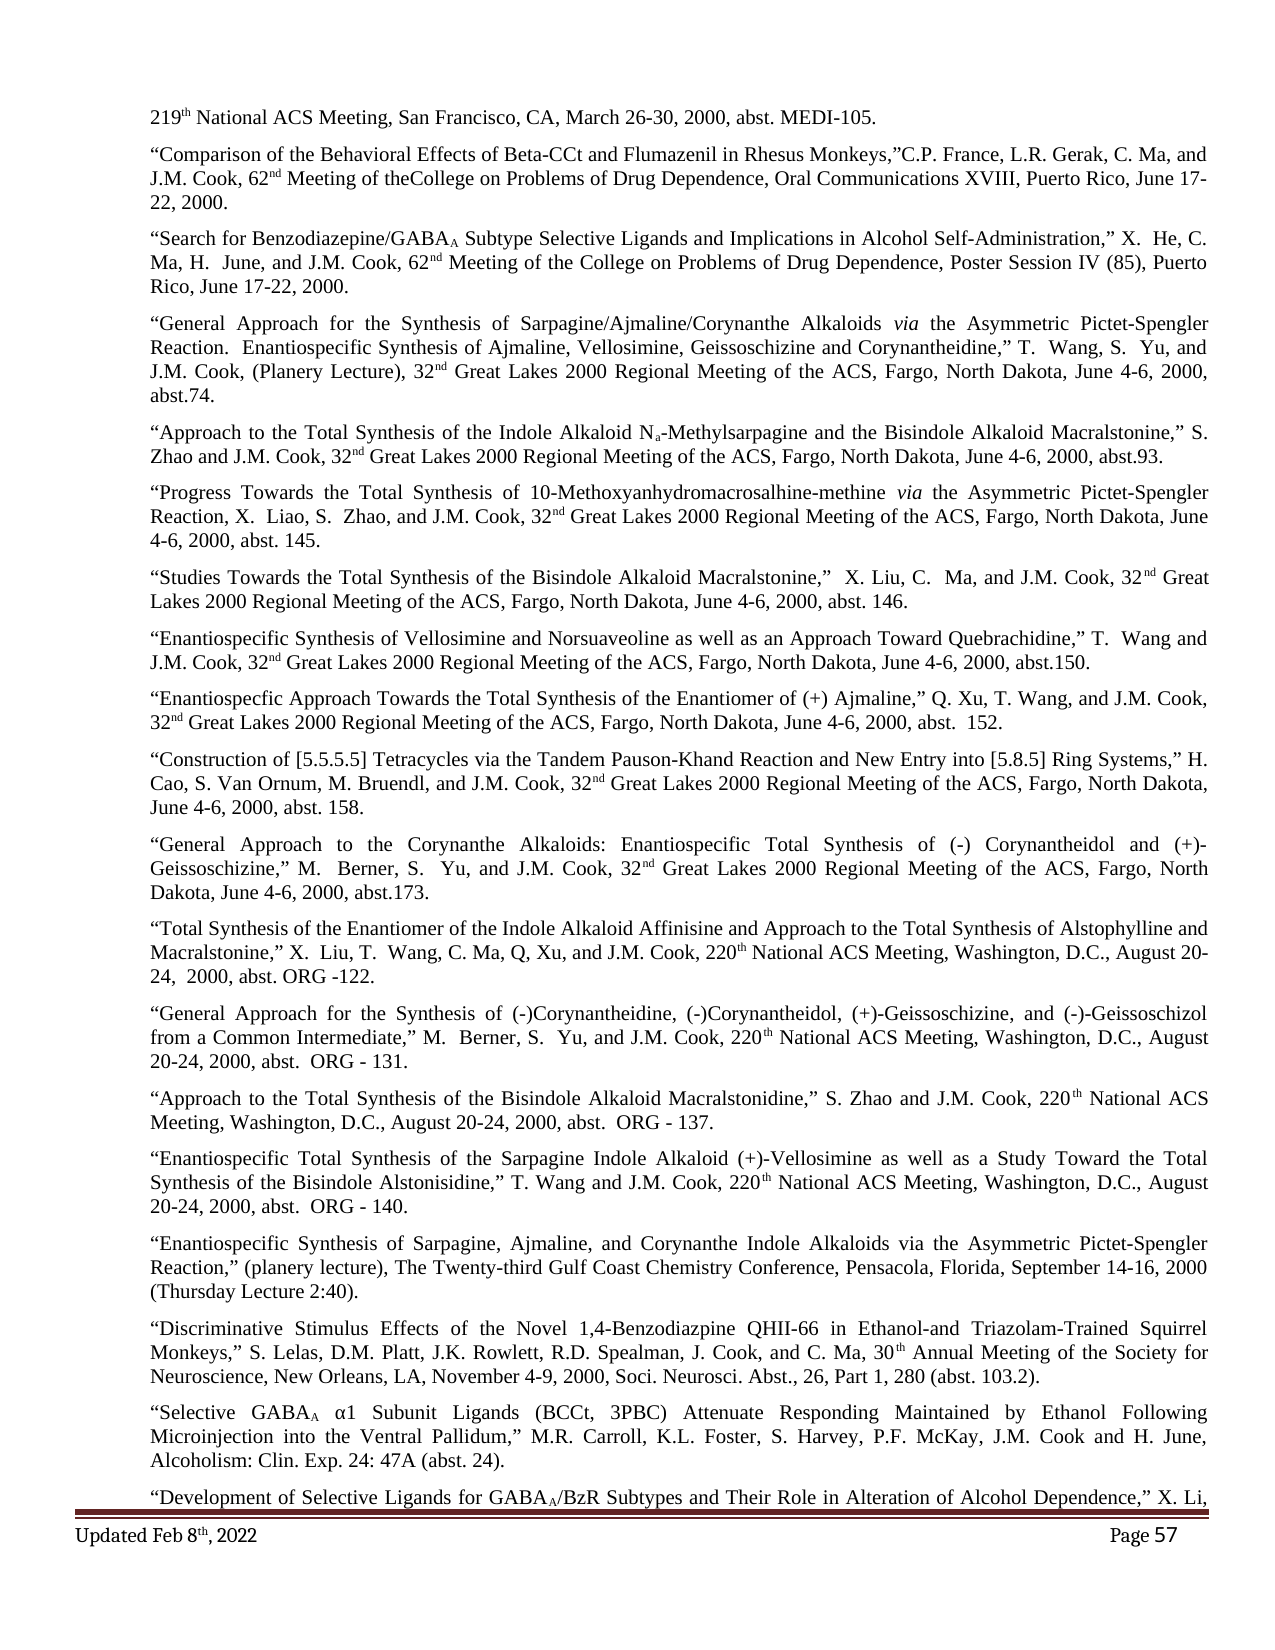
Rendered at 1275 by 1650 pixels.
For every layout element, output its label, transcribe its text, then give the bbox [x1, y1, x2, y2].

text “Total Synthesis of the Enantiomer of the Indole Alkaloid Affinisine and Approach to the Total Synthesis of Alstophylline and Macralstonine,” X. Liu, T. Wang, C. Ma, Q, Xu, and J.M. Cook, 220th National ACS Meeting, Washington, D.C., August 20-24, 2000, abst. ORG -122. [75, 916, 1209, 988]
text “Enantiospecfic Approach Towards the Total Synthesis of the Enantiomer of (+) Ajmaline,” Q. Xu, T. Wang, and J.M. Cook, 32nd Great Lakes 2000 Regional Meeting of the ACS, Fargo, North Dakota, June 4-6, 2000, abst. 152. [75, 686, 1209, 734]
text “General Approach for the Synthesis of Sarpagine/Ajmaline/Corynanthe Alkaloids via the Asymmetric Pictet-Spengler Reaction. Enantiospecific Synthesis of Ajmaline, Vellosimine, Geissoschizine and Corynantheidine,” T. Wang, S. Yu, and J.M. Cook, (Planery Lecture), 32nd Great Lakes 2000 Regional Meeting of the ACS, Fargo, North Dakota, June 4-6, 2000, abst.74. [75, 311, 1209, 407]
text “General Approach for the Synthesis of (-)Corynantheidine, (-)Corynantheidol, (+)-Geissoschizine, and (-)-Geissoschizol from a Common Intermediate,” M. Berner, S. Yu, and J.M. Cook, 220th National ACS Meeting, Washington, D.C., August 20-24, 2000, abst. ORG - 131. [75, 1001, 1209, 1073]
text “Enantiospecific Total Synthesis of the Sarpagine Indole Alkaloid (+)-Vellosimine as well as a Study Toward the Total Synthesis of the Bisindole Alstonisidine,” T. Wang and J.M. Cook, 220th National ACS Meeting, Washington, D.C., August 20-24, 2000, abst. ORG - 140. [75, 1146, 1209, 1218]
text “Selective GABAA α1 Subunit Ligands (BCCt, 3PBC) Attenuate Responding Maintained by Ethanol Following Microinjection into the Ventral Pallidum,” M.R. Carroll, K.L. Foster, S. Harvey, P.F. McKay, J.M. Cook and H. June, Alcoholism: Clin. Exp. 24: 47A (abst. 24). [75, 1400, 1209, 1472]
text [75, 1485, 1209, 1509]
text “Search for Benzodiazepine/GABAA Subtype Selective Ligands and Implications in Alcohol Self-Administration,” X. He, C. Ma, H. June, and J.M. Cook, 62nd Meeting of the College on Problems of Drug Dependence, Poster Session IV (85), Puerto Rico, June 17-22, 2000. [75, 226, 1209, 298]
text “Approach to the Total Synthesis of the Indole Alkaloid Na-Methylsarpagine and the Bisindole Alkaloid Macralstonine,” S. Zhao and J.M. Cook, 32nd Great Lakes 2000 Regional Meeting of the ACS, Fargo, North Dakota, June 4-6, 2000, abst.93. [75, 420, 1209, 468]
text “Construction of [5.5.5.5] Tetracycles via the Tandem Pauson-Khand Reaction and New Entry into [5.8.5] Ring Systems,” H. Cao, S. Van Ornum, M. Bruendl, and J.M. Cook, 32nd Great Lakes 2000 Regional Meeting of the ACS, Fargo, North Dakota, June 4-6, 2000, abst. 158. [75, 747, 1209, 819]
text “Approach to the Total Synthesis of the Bisindole Alkaloid Macralstonidine,” S. Zhao and J.M. Cook, 220th National ACS Meeting, Washington, D.C., August 20-24, 2000, abst. ORG - 137. [75, 1086, 1209, 1134]
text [75, 105, 1209, 129]
text “Enantiospecific Synthesis of Vellosimine and Norsuaveoline as well as an Approach Toward Quebrachidine,” T. Wang and J.M. Cook, 32nd Great Lakes 2000 Regional Meeting of the ACS, Fargo, North Dakota, June 4-6, 2000, abst.150. [75, 626, 1209, 674]
text “Studies Towards the Total Synthesis of the Bisindole Alkaloid Macralstonine,” X. Liu, C. Ma, and J.M. Cook, 32nd Great Lakes 2000 Regional Meeting of the ACS, Fargo, North Dakota, June 4-6, 2000, abst. 146. [75, 565, 1209, 613]
text “Comparison of the Behavioral Effects of Beta-CCt and Flumazenil in Rhesus Monkeys,”C.P. France, L.R. Gerak, C. Ma, and J.M. Cook, 62nd Meeting of theCollege on Problems of Drug Dependence, Oral Communications XVIII, Puerto Rico, June 17-22, 2000. [75, 142, 1209, 214]
text “Enantiospecific Synthesis of Sarpagine, Ajmaline, and Corynanthe Indole Alkaloids via the Asymmetric Pictet-Spengler Reaction,” (planery lecture), The Twenty-third Gulf Coast Chemistry Conference, Pensacola, Florida, September 14-16, 2000 (Thursday Lecture 2:40). [75, 1231, 1209, 1303]
text “General Approach to the Corynanthe Alkaloids: Enantiospecific Total Synthesis of (-) Corynantheidol and (+)-Geissoschizine,” M. Berner, S. Yu, and J.M. Cook, 32nd Great Lakes 2000 Regional Meeting of the ACS, Fargo, North Dakota, June 4-6, 2000, abst.173. [75, 832, 1209, 904]
text “Discriminative Stimulus Effects of the Novel 1,4-Benzodiazpine QHII-66 in Ethanol-and Triazolam-Trained Squirrel Monkeys,” S. Lelas, D.M. Platt, J.K. Rowlett, R.D. Spealman, J. Cook, and C. Ma, 30th Annual Meeting of the Society for Neuroscience, New Orleans, LA, November 4-9, 2000, Soci. Neurosci. Abst., 26, Part 1, 280 (abst. 103.2). [75, 1316, 1209, 1388]
text “Progress Towards the Total Synthesis of 10-Methoxyanhydromacrosalhine-methine via the Asymmetric Pictet-Spengler Reaction, X. Liao, S. Zhao, and J.M. Cook, 32nd Great Lakes 2000 Regional Meeting of the ACS, Fargo, North Dakota, June 4-6, 2000, abst. 145. [75, 480, 1209, 552]
